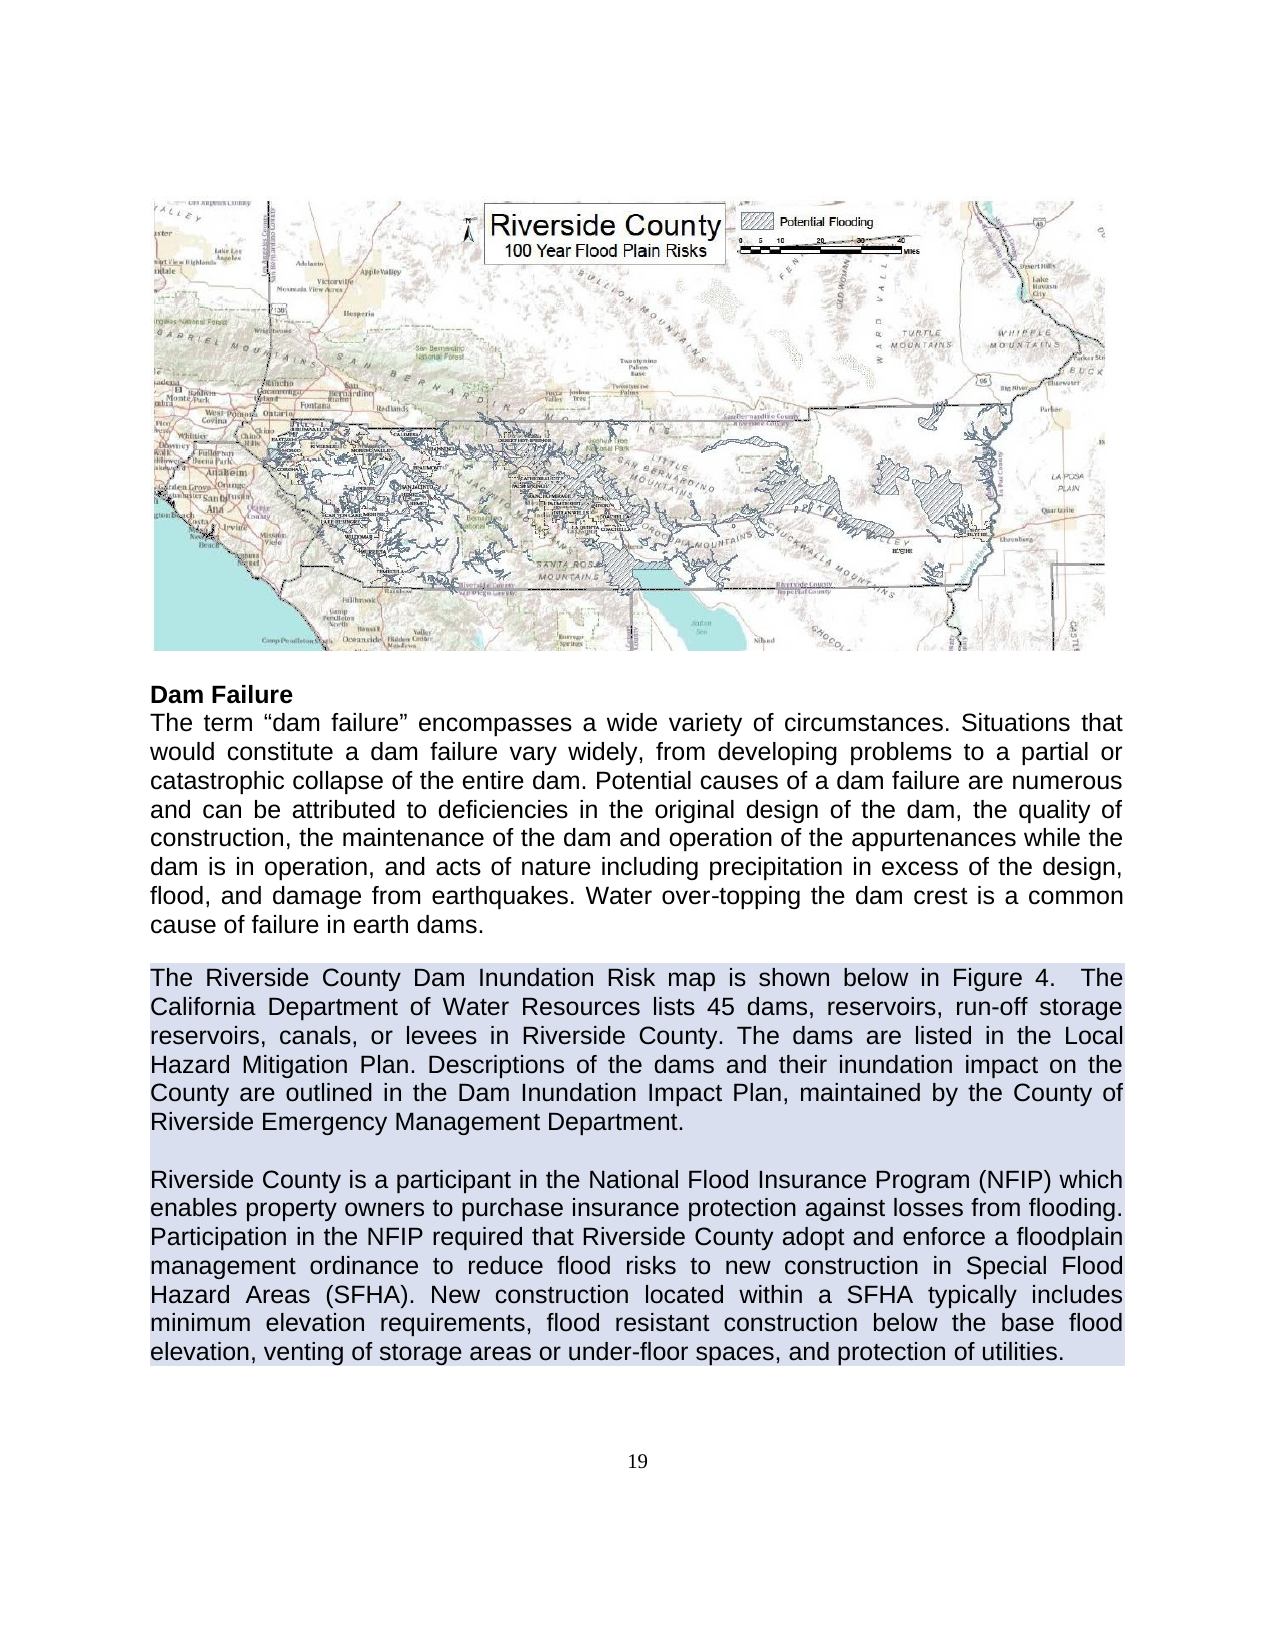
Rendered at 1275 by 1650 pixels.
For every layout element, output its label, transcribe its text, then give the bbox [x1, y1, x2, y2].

picture [150, 196, 1113, 651]
text The Riverside County Dam Inundation Risk map is shown below in Figure 4. The California Department of Water Resources lists 45 dams, reservoirs, run-off storage reservoirs, canals, or levees in Riverside County. The dams are listed in the Local Hazard Mitigation Plan. Descriptions of the dams and their inundation impact on the County are outlined in the Dam Inundation Impact Plan, maintained by the County of Riverside Emergency Management Department. [150, 963, 1125, 1136]
text Dam Failure [150, 679, 1125, 708]
text Riverside County is a participant in the National Flood Insurance Program (NFIP) which enables property owners to purchase insurance protection against losses from flooding. Participation in the NFIP required that Riverside County adopt and enforce a floodplain management ordinance to reduce flood risks to new construction in Special Flood Hazard Areas (SFHA). New construction located within a SFHA typically includes minimum elevation requirements, flood resistant construction below the base flood elevation, venting of storage areas or under-floor spaces, and protection of utilities. [150, 1164, 1125, 1366]
text The term “dam failure” encompasses a wide variety of circumstances. Situations that would constitute a dam failure vary widely, from developing problems to a partial or catastrophic collapse of the entire dam. Potential causes of a dam failure are numerous and can be attributed to deficiencies in the original design of the dam, the quality of construction, the maintenance of the dam and operation of the appurtenances while the dam is in operation, and acts of nature including precipitation in excess of the design, flood, and damage from earthquakes. Water over‐topping the dam crest is a common cause of failure in earth dams. [150, 708, 1125, 939]
